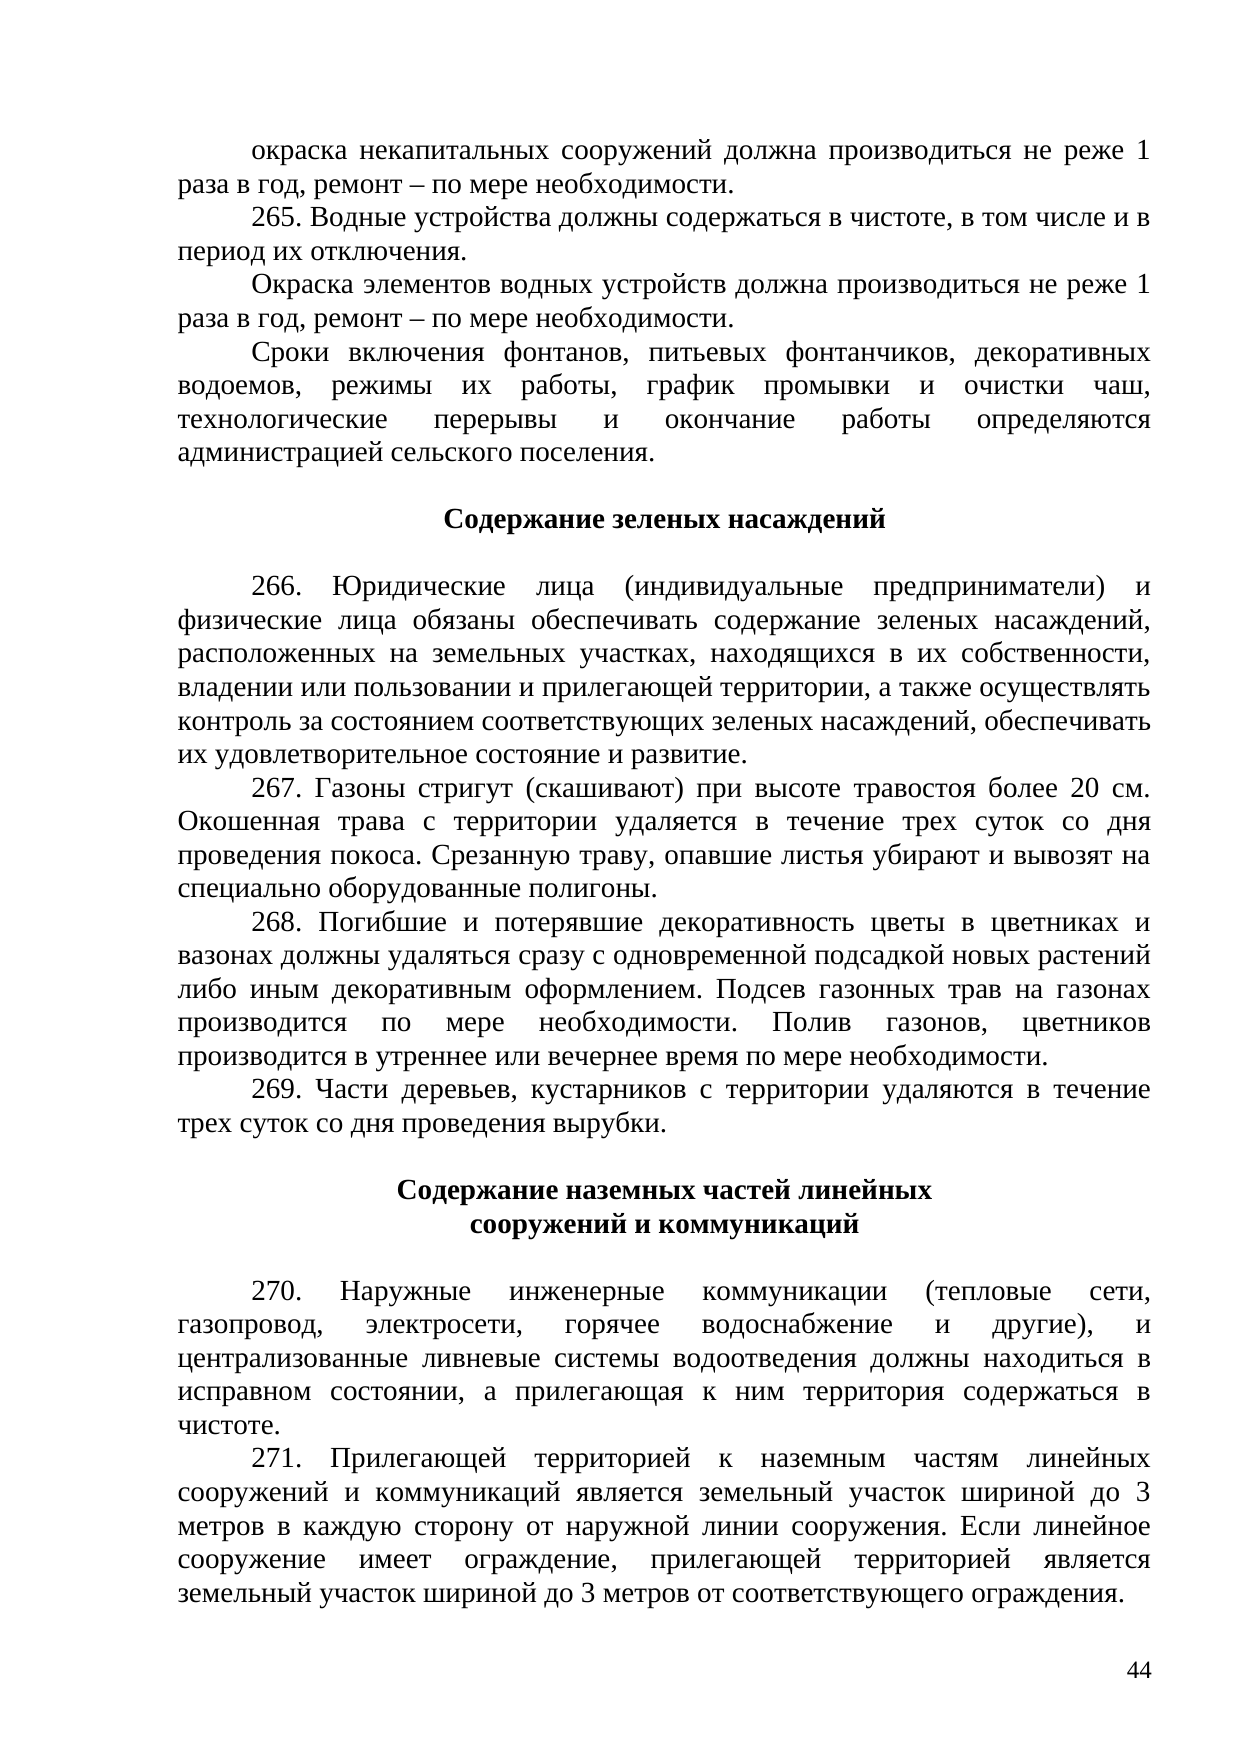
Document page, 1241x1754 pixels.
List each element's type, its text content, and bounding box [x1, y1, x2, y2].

text Сроки включения фонтанов, питьевых фонтанчиков, декоративных водоемов, режимы их работы, график промывки и очистки чаш, технологические перерывы и окончание работы определяются администрацией сельского поселения. [177, 334, 1152, 468]
text 269. Части деревьев, кустарников с территории удаляются в течение трех суток со дня проведения вырубки. [177, 1072, 1152, 1139]
text 267. Газоны стригут (скашивают) при высоте травостоя более 20 см. Окошенная трава с территории удаляется в течение трех суток со дня проведения покоса. Срезанную траву, опавшие листья убирают и вывозят на специально оборудованные полигоны. [177, 770, 1152, 904]
text 266. Юридические лица (индивидуальные предприниматели) и физические лица обязаны обеспечивать содержание зеленых насаждений, расположенных на земельных участках, находящихся в их собственности, владении или пользовании и прилегающей территории, а также осуществлять контроль за состоянием соответствующих зеленых насаждений, обеспечивать их удовлетворительное состояние и развитие. [177, 568, 1152, 770]
text 265. Водные устройства должны содержаться в чистоте, в том числе и в период их отключения. [177, 199, 1152, 267]
text 271. Прилегающей территорией к наземным частям линейных сооружений и коммуникаций является земельный участок шириной до 3 метров в каждую сторону от наружной линии сооружения. Если линейное сооружение имеет ограждение, прилегающей территорией является земельный участок шириной до 3 метров от соответствующего ограждения. [177, 1441, 1152, 1608]
text Окраска элементов водных устройств должна производиться не реже 1 раза в год, ремонт – по мере необходимости. [177, 267, 1152, 334]
text 270. Наружные инженерные коммуникации (тепловые сети, газопровод, электросети, горячее водоснабжение и другие), и централизованные ливневые системы водоотведения должны находиться в исправном состоянии, а прилегающая к ним территория содержаться в чистоте. [177, 1273, 1152, 1441]
text Содержание наземных частей линейных [177, 1172, 1152, 1206]
text окраска некапитальных сооружений должна производиться не реже 1 раза в год, ремонт – по мере необходимости. [177, 132, 1152, 199]
text 268. Погибшие и потерявшие декоративность цветы в цветниках и вазонах должны удаляться сразу с одновременной подсадкой новых растений либо иным декоративным оформлением. Подсев газонных трав на газонах производится по мере необходимости. Полив газонов, цветников производится в утреннее или вечернее время по мере необходимости. [177, 904, 1152, 1072]
text сооружений и коммуникаций [177, 1206, 1152, 1239]
text Содержание зеленых насаждений [177, 501, 1152, 535]
